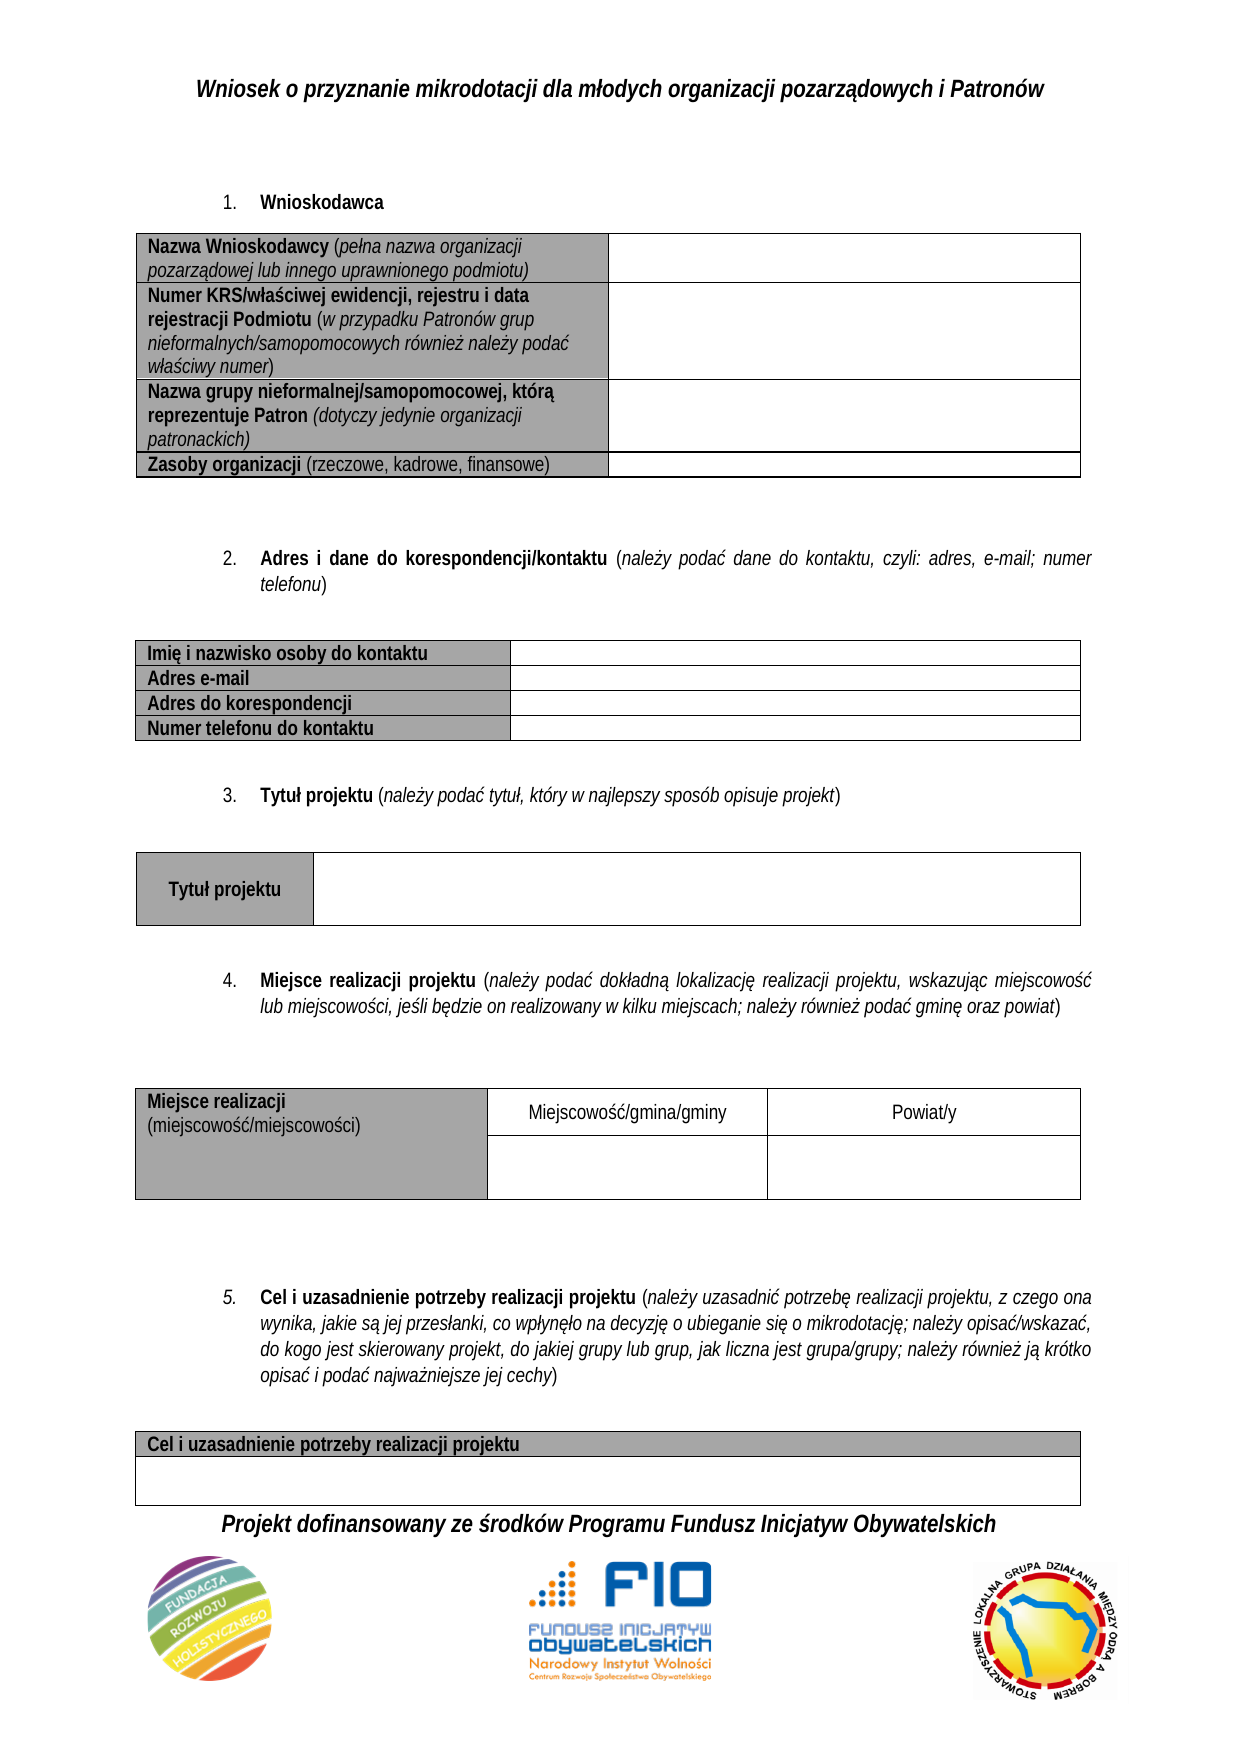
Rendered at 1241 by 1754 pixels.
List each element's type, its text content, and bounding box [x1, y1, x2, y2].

table_cell [488, 1136, 767, 1199]
table_cell Numer KRS/właściwej ewidencji, rejestru i data rejestracji Podmiotu (w przypadku Patronów grup nieformalnych/samopomocowych również należy podać właściwy numer) [137, 283, 608, 378]
list Wnioskodawca [223, 190, 1093, 214]
table_cell Adres e-mail [136, 666, 510, 690]
table_cell [609, 453, 1080, 476]
list Adres i dane do korespondencji/kontaktu (należy podać dane do kontaktu, czyli: adres, e-mail; numer telefonu) [223, 546, 1093, 596]
list Tytuł projektu (należy podać tytuł, który w najlepszy sposób opisuje projekt) [223, 783, 1093, 807]
table_header Powiat/y [768, 1089, 1080, 1135]
table_cell Zasoby organizacji (rzeczowe, kadrowe, finansowe) [137, 453, 608, 476]
table_header [314, 853, 1080, 925]
table_cell [511, 716, 1080, 740]
list Cel i uzasadnienie potrzeby realizacji projektu (należy uzasadnić potrzebę realizacji projektu, z czego ona wynika, jakie są jej przesłanki, co wpłynęło na decyzję o ubieganie się o mikrodotację; należy opisać/wskazać, do kogo jest skierowany projekt, do jakiej grupy lub grup, jak liczna jest grupa/grupy; należy również ją krótko opisać i podać najważniejsze jej cechy) [223, 1285, 1093, 1387]
table_cell [768, 1136, 1080, 1199]
table_header Nazwa Wnioskodawcy (pełna nazwa organizacji pozarządowej lub innego uprawnionego podmiotu) [137, 234, 608, 282]
table_cell [511, 691, 1080, 715]
table_cell [136, 1457, 1080, 1505]
table_cell [609, 283, 1080, 378]
table_cell Nazwa grupy nieformalnej/samopomocowej, którą reprezentuje Patron (dotyczy jedynie organizacji patronackich) [137, 380, 608, 451]
table_header [511, 641, 1080, 665]
picture [147, 1556, 272, 1681]
table_cell Numer telefonu do kontaktu [136, 716, 510, 740]
list Miejsce realizacji projektu (należy podać dokładną lokalizację realizacji projektu, wskazując miejscowość lub miejscowości, jeśli będzie on realizowany w kilku miejscach; należy również podać gminę oraz powiat) [223, 968, 1093, 1018]
table_header Miejsce realizacji (miejscowość/miejscowości) [136, 1089, 487, 1199]
table_header [609, 234, 1080, 282]
table_header Imię i nazwisko osoby do kontaktu [136, 641, 510, 665]
picture [529, 1561, 712, 1681]
table_cell [511, 666, 1080, 690]
table_cell Adres do korespondencji [136, 691, 510, 715]
table_header Tytuł projektu [137, 853, 313, 925]
picture [963, 1556, 1129, 1704]
table_header Miejscowość/gmina/gminy [488, 1089, 767, 1135]
table_header Cel i uzasadnienie potrzeby realizacji projektu [136, 1432, 1080, 1456]
table_cell [609, 380, 1080, 451]
